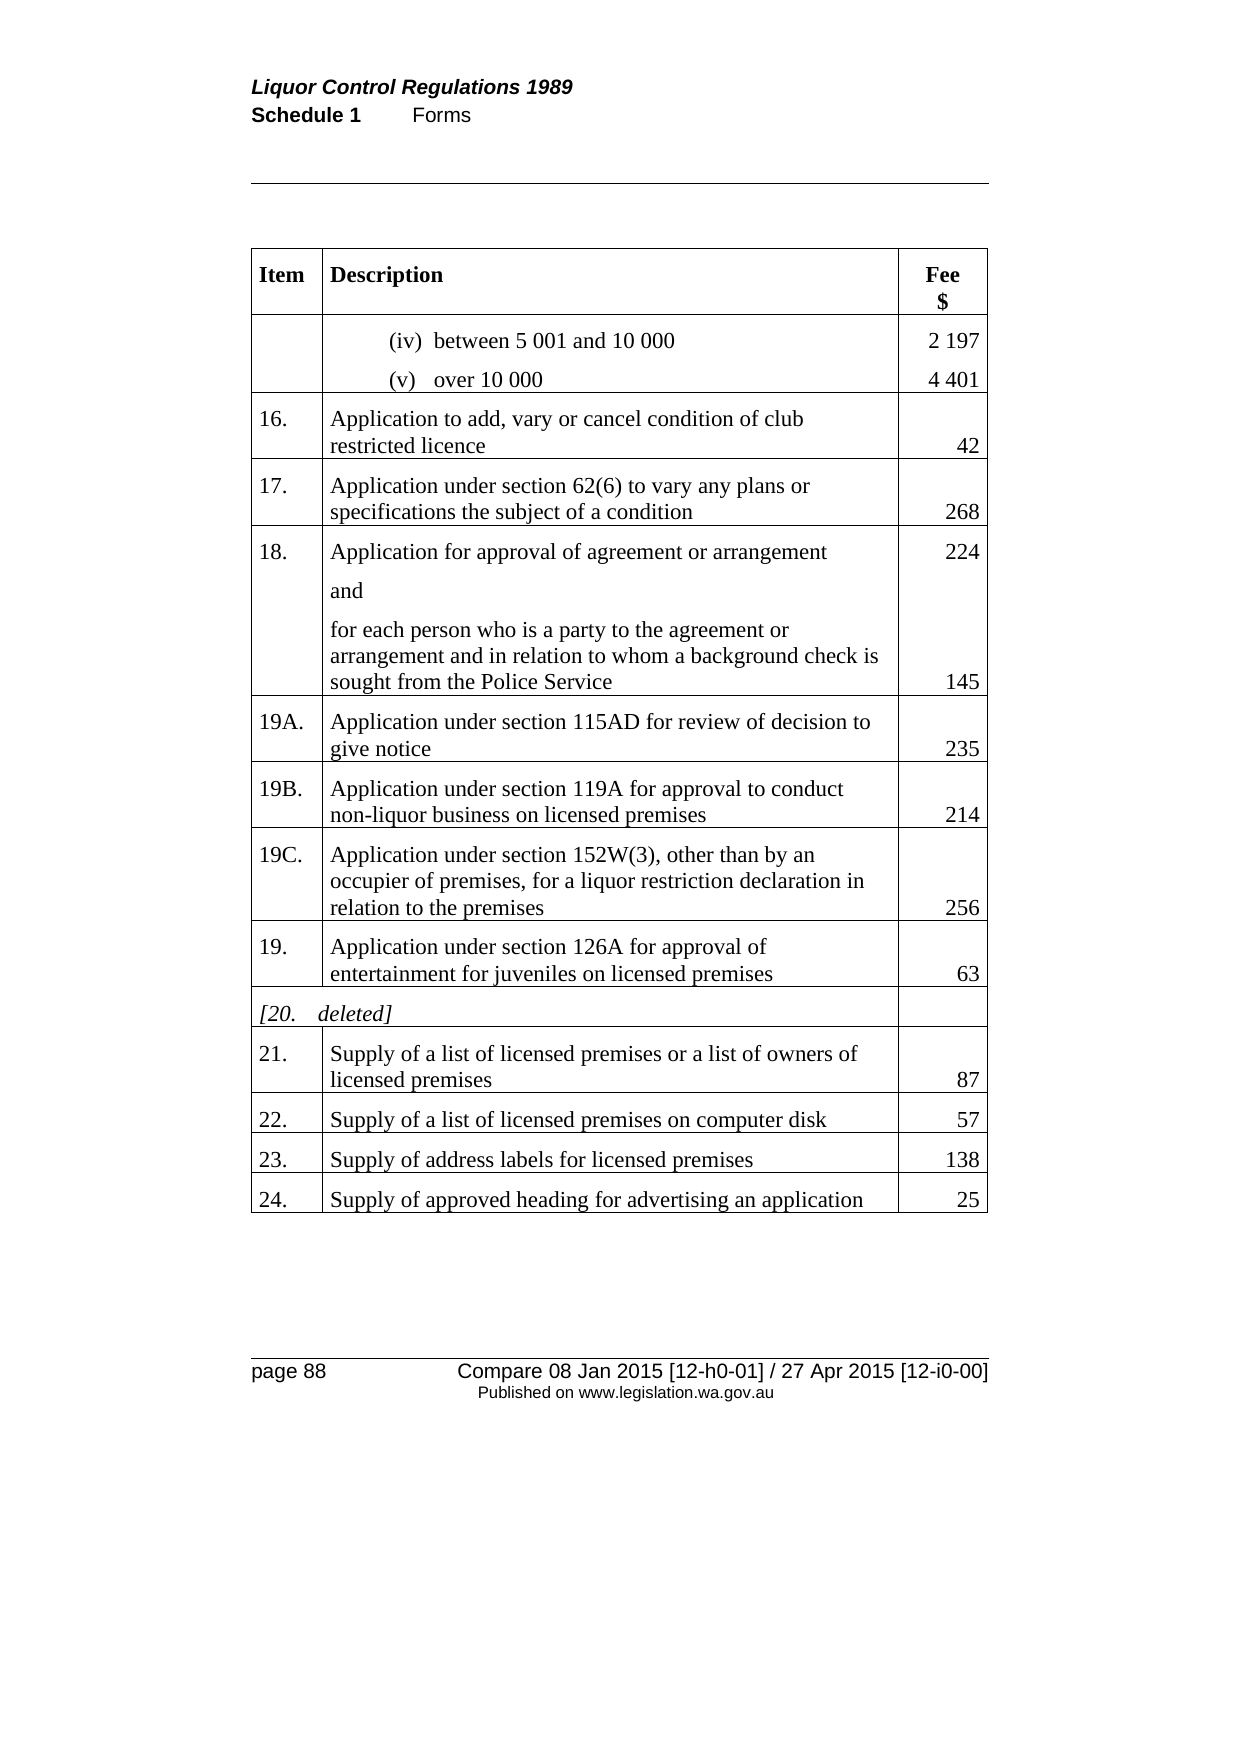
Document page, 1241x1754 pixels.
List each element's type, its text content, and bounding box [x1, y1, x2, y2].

table_cell [252, 353, 322, 392]
table_cell 19A. [252, 696, 322, 761]
table_cell (iv) between 5 001 and 10 000 [323, 315, 898, 353]
table_header Description [323, 249, 898, 314]
table_cell 224 145 [899, 526, 987, 695]
table_cell 256 [899, 828, 987, 920]
table_cell [899, 987, 987, 1026]
table_cell 18. [252, 526, 322, 695]
table_cell 23. [252, 1133, 322, 1172]
table_cell Application under section 115AD for review of decision to give notice [323, 696, 898, 761]
table_cell 24. [252, 1173, 322, 1212]
table_cell 268 [899, 459, 987, 524]
table_cell 63 [899, 921, 987, 986]
table_cell 87 [899, 1027, 987, 1092]
table_cell Application for approval of agreement or arrangement and for each person who is a party to the agreement or arrangement and in relation to whom a background check is sought from the Police Service [323, 526, 898, 695]
table_cell 214 [899, 762, 987, 827]
table_cell Application under section 126A for approval of entertainment for juveniles on licensed premises [323, 921, 898, 986]
table_cell 17. [252, 459, 322, 524]
table_cell 19B. [252, 762, 322, 827]
table_cell 19C. [252, 828, 322, 920]
table_cell Application to add, vary or cancel condition of club restricted licence [323, 393, 898, 458]
table_cell 22. [252, 1093, 322, 1132]
table_cell Application under section 119A for approval to conduct non-liquor business on licensed premises [323, 762, 898, 827]
table_cell [20. deleted] [252, 987, 898, 1026]
table_cell 42 [899, 393, 987, 458]
table_cell Application under section 62(6) to vary any plans or specifications the subject of a condition [323, 459, 898, 524]
table_cell 25 [899, 1173, 987, 1212]
table_cell Supply of approved heading for advertising an application [323, 1173, 898, 1212]
table_cell 19. [252, 921, 322, 986]
table_cell 2 197 [899, 315, 987, 353]
table_cell 57 [899, 1093, 987, 1132]
table_cell Application under section 152W(3), other than by an occupier of premises, for a liquor restriction declaration in relation to the premises [323, 828, 898, 920]
table_cell 138 [899, 1133, 987, 1172]
table_cell 21. [252, 1027, 322, 1092]
table_cell Supply of a list of licensed premises on computer disk [323, 1093, 898, 1132]
table_cell Supply of address labels for licensed premises [323, 1133, 898, 1172]
table_cell [252, 315, 322, 353]
table_cell 4 401 [899, 353, 987, 392]
table_cell 16. [252, 393, 322, 458]
table_header Fee $ [899, 249, 987, 314]
table_cell 235 [899, 696, 987, 761]
table_cell (v) over 10 000 [323, 353, 898, 392]
table_header Item [252, 249, 322, 314]
table_cell Supply of a list of licensed premises or a list of owners of licensed premises [323, 1027, 898, 1092]
